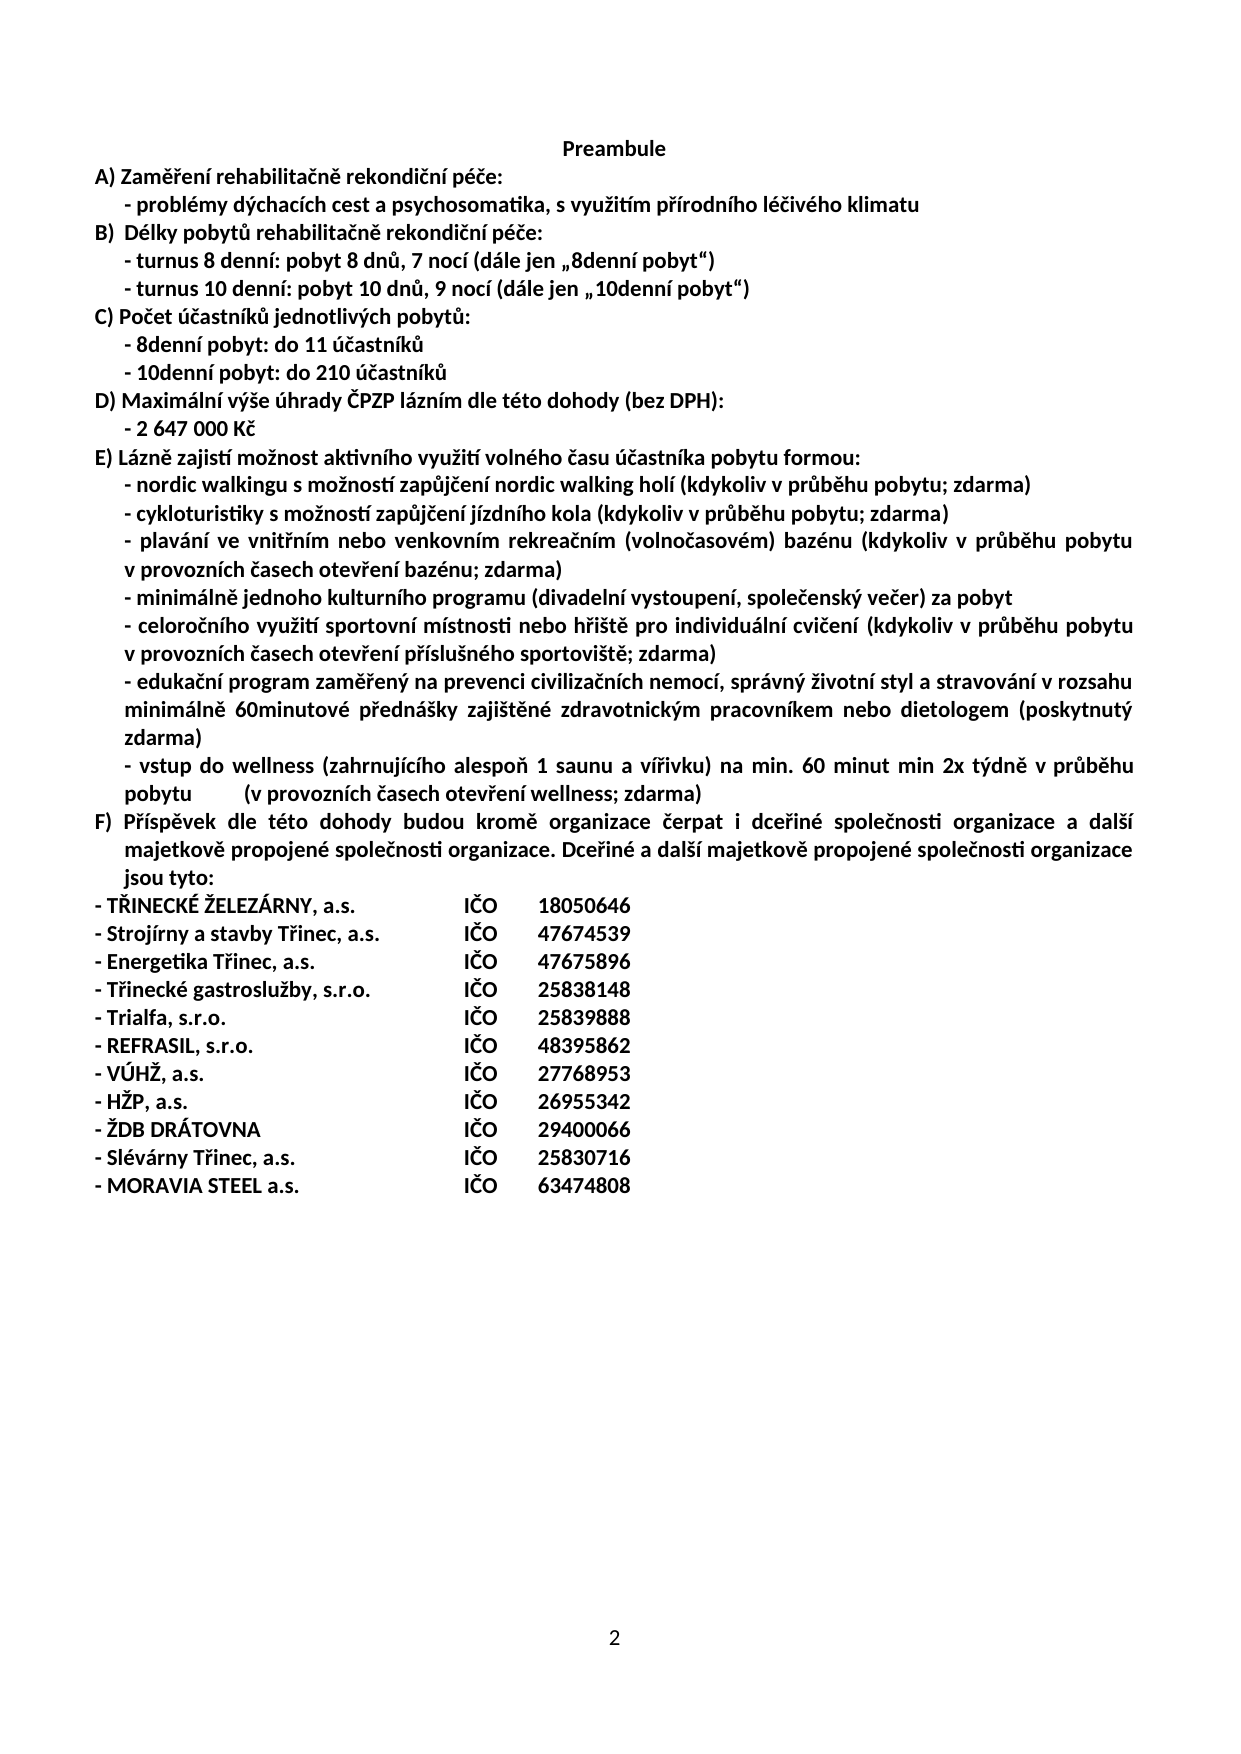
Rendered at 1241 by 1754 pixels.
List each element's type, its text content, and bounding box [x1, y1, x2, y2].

text - Strojírny a stavby Třinec, a.s. IČO 47674539 [94, 919, 1134, 947]
text - VÚHŽ, a.s. IČO 27768953 [94, 1059, 1134, 1087]
text A) Zaměření rehabilitačně rekondiční péče: [94, 162, 1134, 190]
text - Energetika Třinec, a.s. IČO 47675896 [94, 947, 1134, 975]
text - ŽDB DRÁTOVNA IČO 29400066 [94, 1115, 1134, 1143]
text - REFRASIL, s.r.o. IČO 48395862 [94, 1031, 1134, 1059]
text D) Maximální výše úhrady ČPZP lázním dle této dohody (bez DPH): [94, 387, 1134, 414]
text - Třinecké gastroslužby, s.r.o. IČO 25838148 [94, 975, 1134, 1003]
text - 10denní pobyt: do 210 účastníků [94, 358, 1134, 387]
text - Slévárny Třinec, a.s. IČO 25830716 [94, 1143, 1134, 1171]
text C) Počet účastníků jednotlivých pobytů: [94, 302, 1134, 331]
text - TŘINECKÉ ŽELEZÁRNY, a.s. IČO 18050646 [94, 891, 1134, 919]
text - celoročního využití sportovní místnosti nebo hřiště pro individuální cvičení (kdykoliv v průběhu pobytu v provozních časech otevření příslušného sportoviště; zdarma) [94, 611, 1134, 667]
text Preambule [94, 134, 1134, 162]
text - MORAVIA STEEL a.s. IČO 63474808 [94, 1171, 1134, 1199]
text - vstup do wellness (zahrnujícího alespoň 1 saunu a vířivku) na min. 60 minut min 2x týdně v průběhu pobytu (v provozních časech otevření wellness; zdarma) [124, 751, 1134, 807]
text - plavání ve vnitřním nebo venkovním rekreačním (volnočasovém) bazénu (kdykoliv v průběhu pobytu v provozních časech otevření bazénu; zdarma) [94, 527, 1134, 583]
text - nordic walkingu s možností zapůjčení nordic walking holí (kdykoliv v průběhu pobytu; zdarma) [94, 471, 1134, 499]
text - turnus 10 denní: pobyt 10 dnů, 9 nocí (dále jen „10denní pobyt“) [94, 274, 1134, 302]
text E) Lázně zajistí možnost aktivního využití volného času účastníka pobytu formou: [94, 443, 1134, 471]
text B) Délky pobytů rehabilitačně rekondiční péče: [94, 218, 1134, 246]
text - minimálně jednoho kulturního programu (divadelní vystoupení, společenský večer) za pobyt [94, 583, 1134, 611]
text F) Příspěvek dle této dohody budou kromě organizace čerpat i dceřiné společnosti organizace a další majetkově propojené společnosti organizace. Dceřiné a další majetkově propojené společnosti organizace jsou tyto: [94, 807, 1134, 891]
text - problémy dýchacích cest a psychosomatika, s využitím přírodního léčivého klimatu [124, 190, 1134, 218]
text - Trialfa, s.r.o. IČO 25839888 [94, 1003, 1134, 1031]
text - 2 647 000 Kč [94, 414, 1134, 443]
text - HŽP, a.s. IČO 26955342 [94, 1087, 1134, 1115]
text - edukační program zaměřený na prevenci civilizačních nemocí, správný životní styl a stravování v rozsahu minimálně 60minutové přednášky zajištěné zdravotnickým pracovníkem nebo dietologem (poskytnutý zdarma) [124, 667, 1134, 751]
text - 8denní pobyt: do 11 účastníků [94, 331, 1134, 358]
text - turnus 8 denní: pobyt 8 dnů, 7 nocí (dále jen „8denní pobyt“) [94, 246, 1134, 274]
text - cykloturistiky s možností zapůjčení jízdního kola (kdykoliv v průběhu pobytu; zdarma) [94, 499, 1134, 527]
